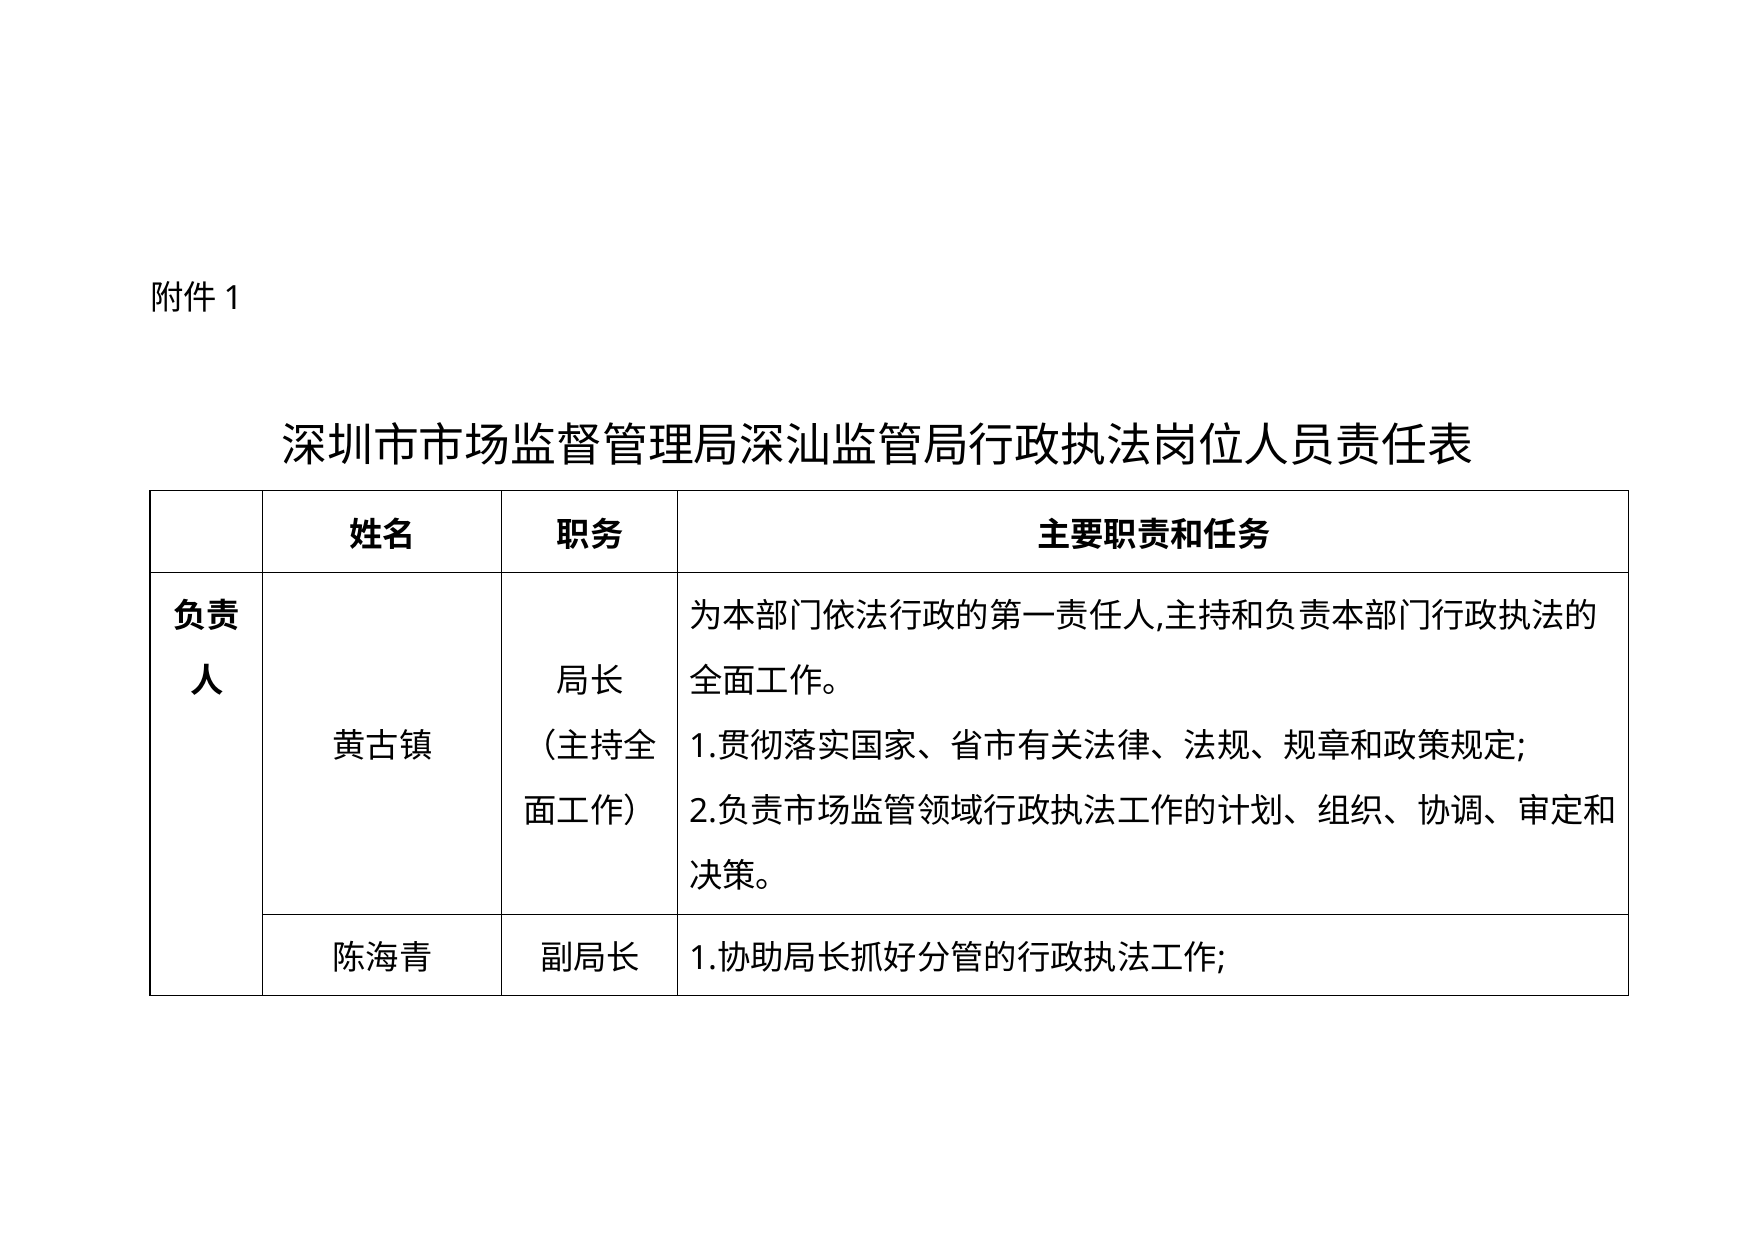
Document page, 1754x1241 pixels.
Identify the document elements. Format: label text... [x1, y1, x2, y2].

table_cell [678, 915, 1628, 995]
table_header 职务 [502, 491, 677, 572]
table_cell 黄古镇 [263, 573, 501, 913]
table_cell 局长 （主持全面工作） [502, 573, 677, 913]
table_header 主要职责和任务 [678, 491, 1628, 572]
table_cell 为本部门依法行政的第一责任人,主持和负责本部门行政执法的全面工作。 1.贯彻落实国家、省市有关法律、法规、规章和政策规定; 2.负责市场监管领域行政执法工作的计划、组织、协调、审定和决策。 [678, 573, 1628, 913]
table_header 姓名 [263, 491, 501, 572]
table_header [151, 491, 262, 572]
list 深圳市市场监督管理局深汕监管局行政执法岗位人员责任表 [150, 393, 1604, 490]
list 附件1 [150, 263, 1604, 328]
table_cell 负责人 [151, 573, 262, 995]
table_cell 陈海青 [263, 915, 501, 995]
table_cell 副局长 [502, 915, 677, 995]
